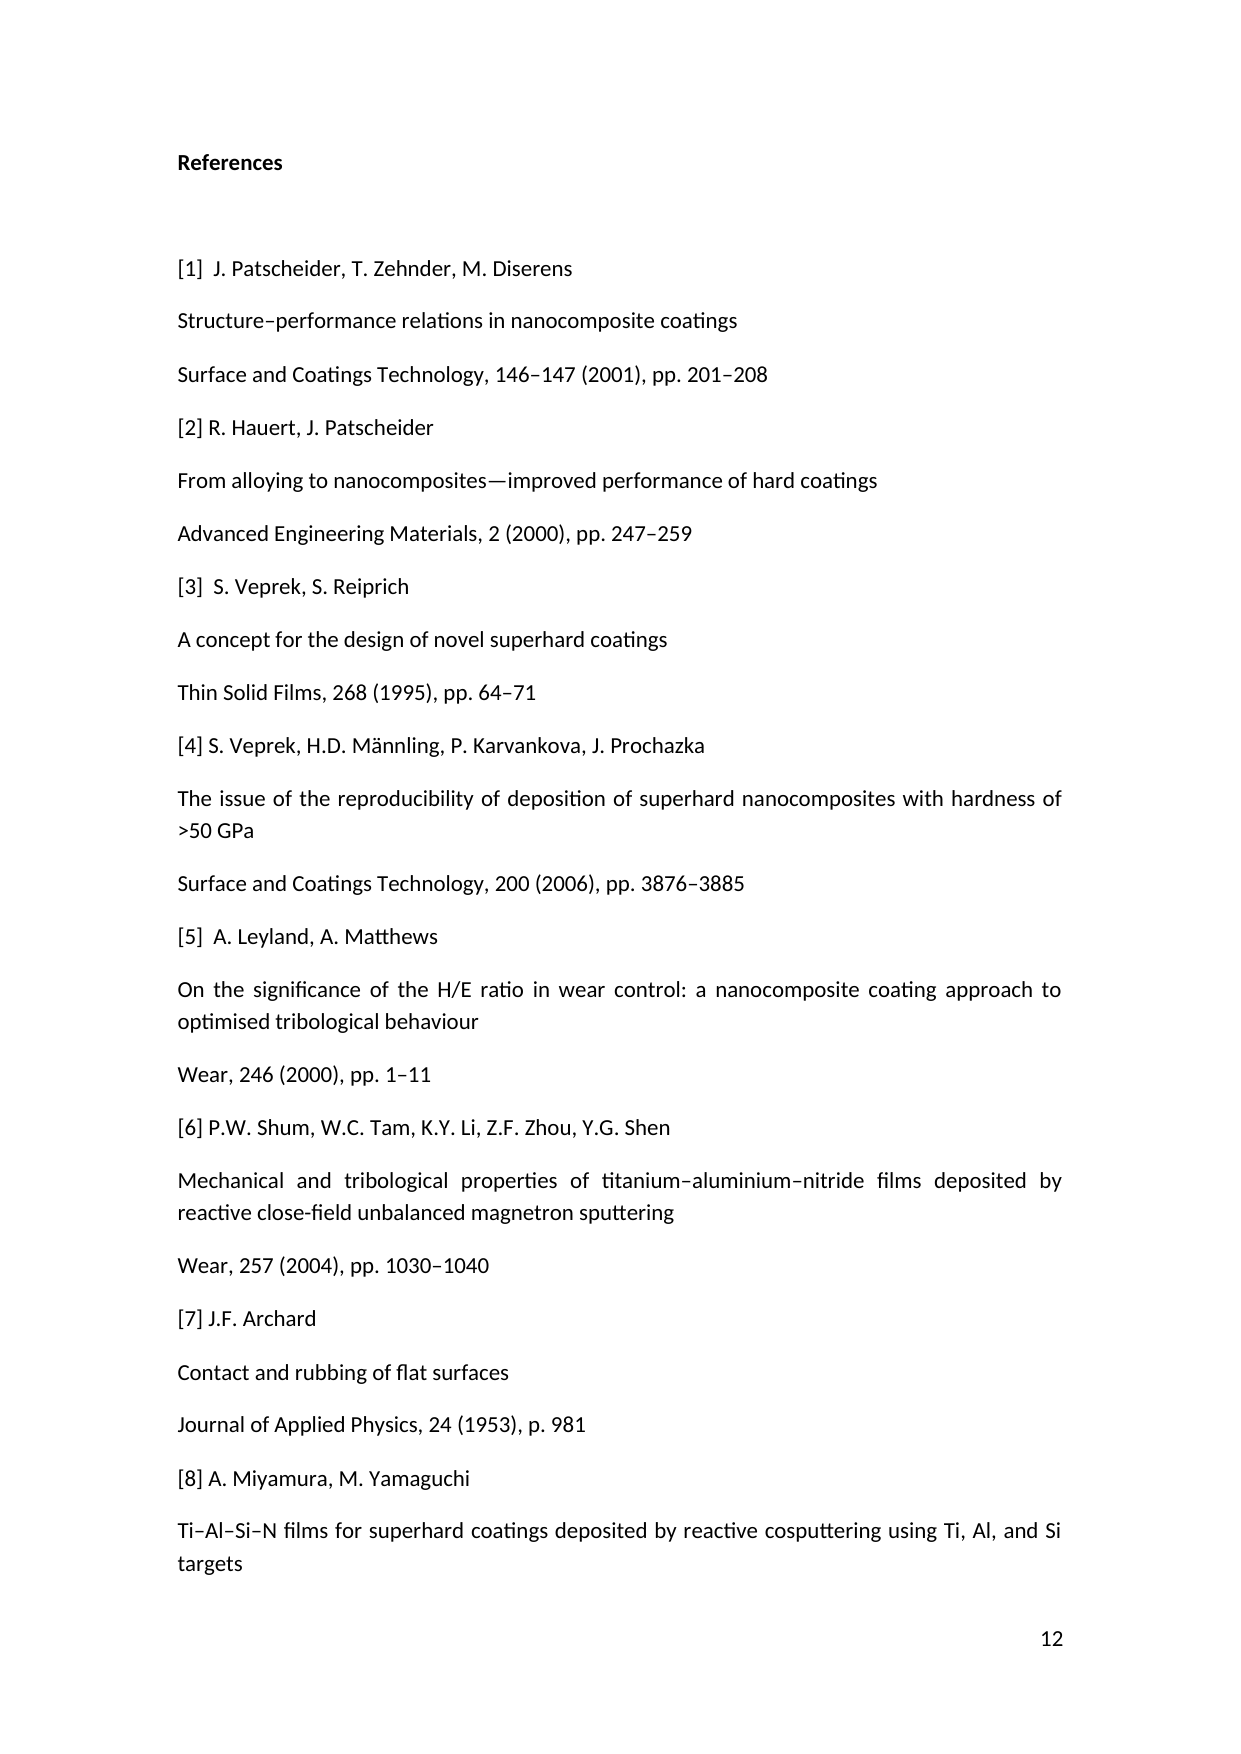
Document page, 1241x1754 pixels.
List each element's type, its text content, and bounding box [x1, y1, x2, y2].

text [2] R. Hauert, J. Patscheider [177, 413, 1063, 441]
text Contact and rubbing of flat surfaces [177, 1358, 1063, 1386]
text [3] S. Veprek, S. Reiprich [177, 572, 1063, 600]
text [1] J. Patscheider, T. Zehnder, M. Diserens [177, 254, 1063, 282]
text [4] S. Veprek, H.D. Männling, P. Karvankova, J. Prochazka [177, 731, 1063, 759]
text Surface and Coatings Technology, 146–147 (2001), pp. 201–208 [177, 360, 1063, 388]
text Wear, 257 (2004), pp. 1030–1040 [177, 1252, 1063, 1279]
text [5] A. Leyland, A. Matthews [177, 922, 1063, 950]
text [8] A. Miyamura, M. Yamaguchi [177, 1464, 1063, 1492]
text [6] P.W. Shum, W.C. Tam, K.Y. Li, Z.F. Zhou, Y.G. Shen [177, 1113, 1063, 1141]
text References [177, 148, 1063, 176]
text On the significance of the H/E ratio in wear control: a nanocomposite coating approach to optimised tribological behaviour [177, 975, 1063, 1035]
text Thin Solid Films, 268 (1995), pp. 64–71 [177, 678, 1063, 706]
text Wear, 246 (2000), pp. 1–11 [177, 1060, 1063, 1088]
text Mechanical and tribological properties of titanium–aluminium–nitride films deposited by reactive close-field unbalanced magnetron sputtering [177, 1166, 1063, 1227]
text Ti–Al–Si–N films for superhard coatings deposited by reactive cosputtering using Ti, Al, and Si targets [177, 1517, 1063, 1577]
text Structure–performance relations in nanocomposite coatings [177, 307, 1063, 335]
text A concept for the design of novel superhard coatings [177, 625, 1063, 653]
text From alloying to nanocomposites—improved performance of hard coatings [177, 466, 1063, 494]
text Advanced Engineering Materials, 2 (2000), pp. 247–259 [177, 519, 1063, 547]
text [7] J.F. Archard [177, 1304, 1063, 1333]
text The issue of the reproducibility of deposition of superhard nanocomposites with hardness of >50 GPa [177, 784, 1063, 844]
text Journal of Applied Physics, 24 (1953), p. 981 [177, 1411, 1063, 1439]
text Surface and Coatings Technology, 200 (2006), pp. 3876–3885 [177, 869, 1063, 897]
